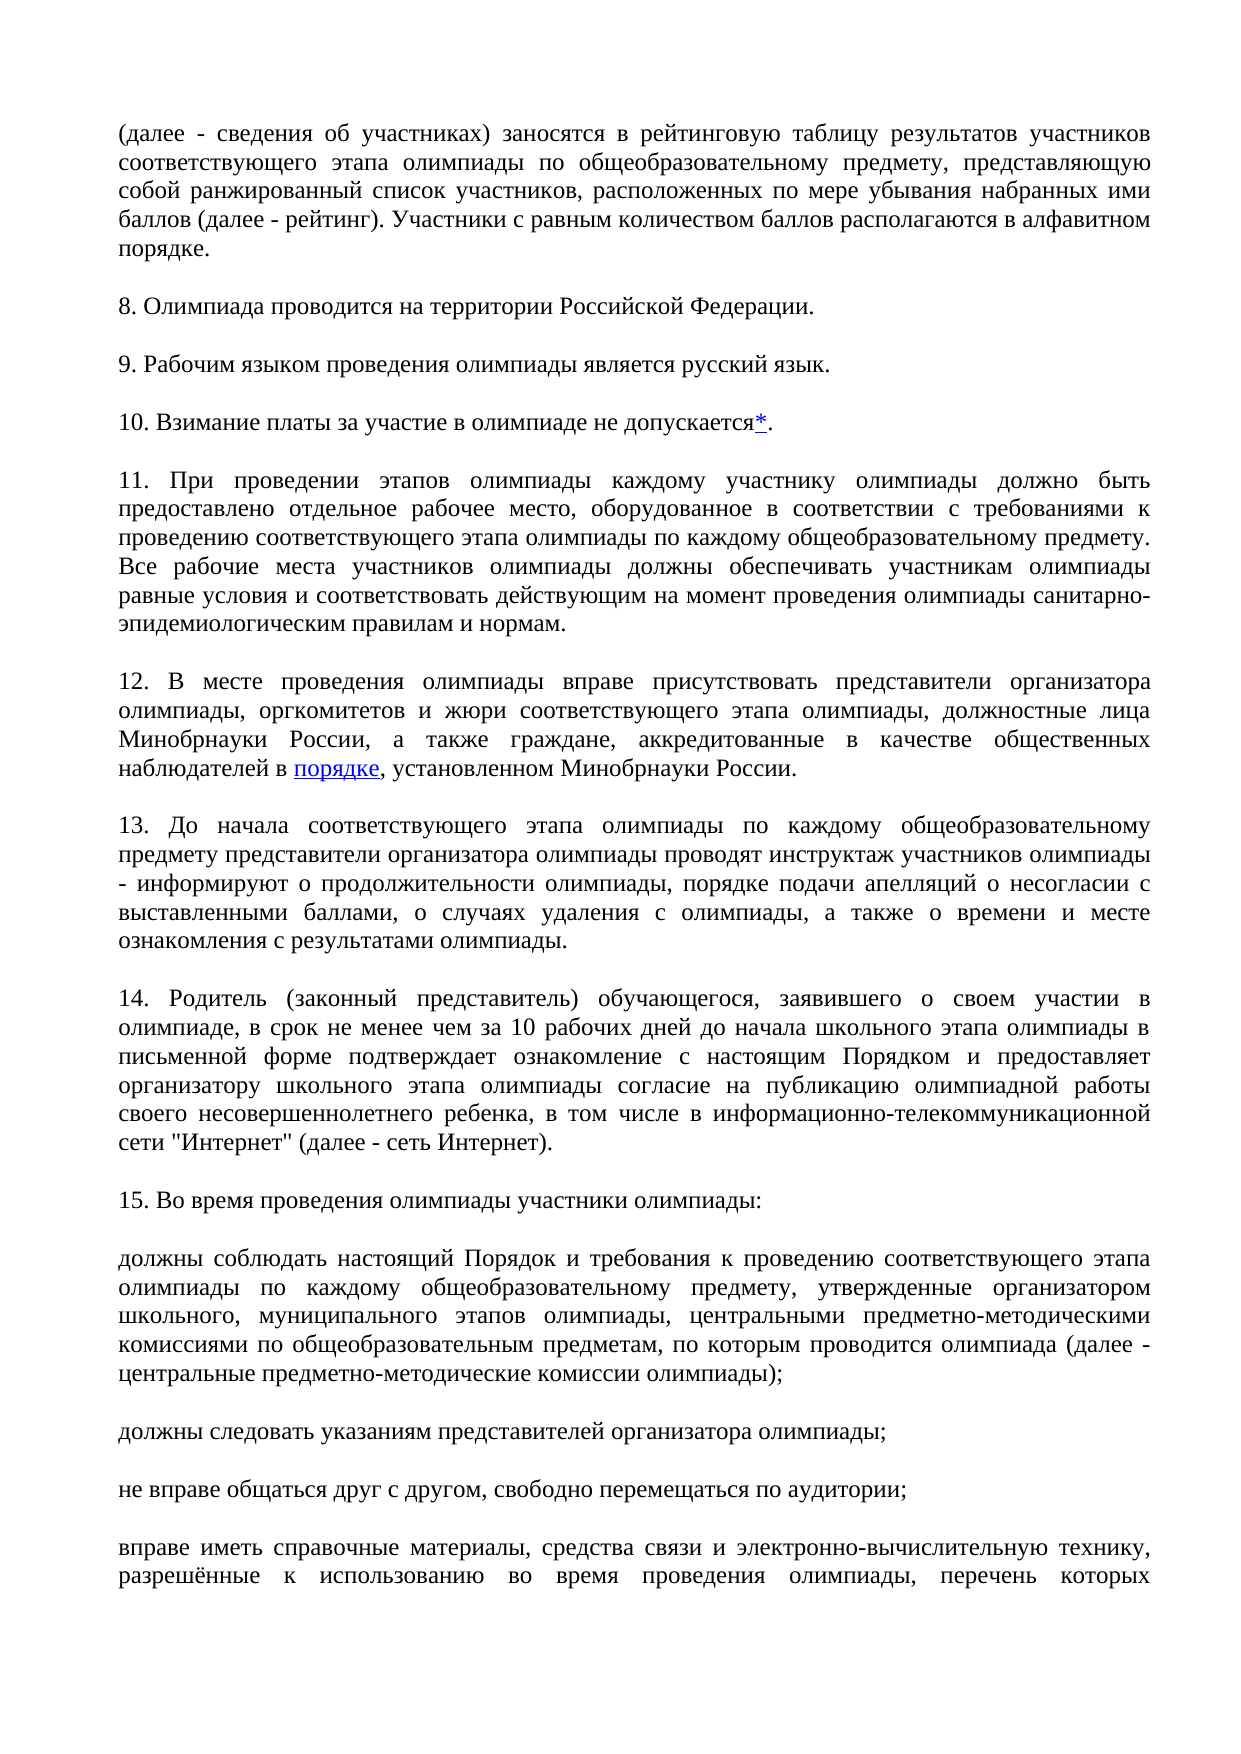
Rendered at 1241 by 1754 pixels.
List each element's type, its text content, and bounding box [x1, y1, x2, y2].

text не вправе общаться друг с другом, свободно перемещаться по аудитории; [118, 1474, 1152, 1503]
text 10. Взимание платы за участие в олимпиаде не допускается*. [118, 407, 1152, 436]
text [118, 118, 1152, 262]
text 14. Родитель (законный представитель) обучающегося, заявившего о своем участии в олимпиаде, в срок не менее чем за 10 рабочих дней до начала школьного этапа олимпиады в письменной форме подтверждает ознакомление с настоящим Порядком и предоставляет организатору школьного этапа олимпиады согласие на публикацию олимпиадной работы своего несовершеннолетнего ребенка, в том числе в информационно-телекоммуникационной сети "Интернет" (далее - сеть Интернет). [118, 983, 1152, 1156]
text должны соблюдать настоящий Порядок и требования к проведению соответствующего этапа олимпиады по каждому общеобразовательному предмету, утвержденные организатором школьного, муниципального этапов олимпиады, центральными предметно-методическими комиссиями по общеобразовательным предметам, по которым проводится олимпиада (далее - центральные предметно-методические комиссии олимпиады); [118, 1243, 1152, 1387]
text должны следовать указаниям представителей организатора олимпиады; [118, 1416, 1152, 1445]
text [118, 1532, 1152, 1589]
text 13. До начала соответствующего этапа олимпиады по каждому общеобразовательному предмету представители организатора олимпиады проводят инструктаж участников олимпиады - информируют о продолжительности олимпиады, порядке подачи апелляций о несогласии с выставленными баллами, о случаях удаления с олимпиады, а также о времени и месте ознакомления с результатами олимпиады. [118, 811, 1152, 954]
text 15. Во время проведения олимпиады участники олимпиады: [118, 1185, 1152, 1214]
text 8. Олимпиада проводится на территории Российской Федерации. [118, 291, 1152, 320]
text 12. В месте проведения олимпиады вправе присутствовать представители организатора олимпиады, оргкомитетов и жюри соответствующего этапа олимпиады, должностные лица Минобрнауки России, а также граждане, аккредитованные в качестве общественных наблюдателей в порядке, установленном Минобрнауки России. [118, 666, 1152, 781]
text 9. Рабочим языком проведения олимпиады является русский язык. [118, 349, 1152, 378]
text 11. При проведении этапов олимпиады каждому участнику олимпиады должно быть предоставлено отдельное рабочее место, оборудованное в соответствии с требованиями к проведению соответствующего этапа олимпиады по каждому общеобразовательному предмету. Все рабочие места участников олимпиады должны обеспечивать участникам олимпиады равные условия и соответствовать действующим на момент проведения олимпиады санитарно-эпидемиологическим правилам и нормам. [118, 465, 1152, 637]
